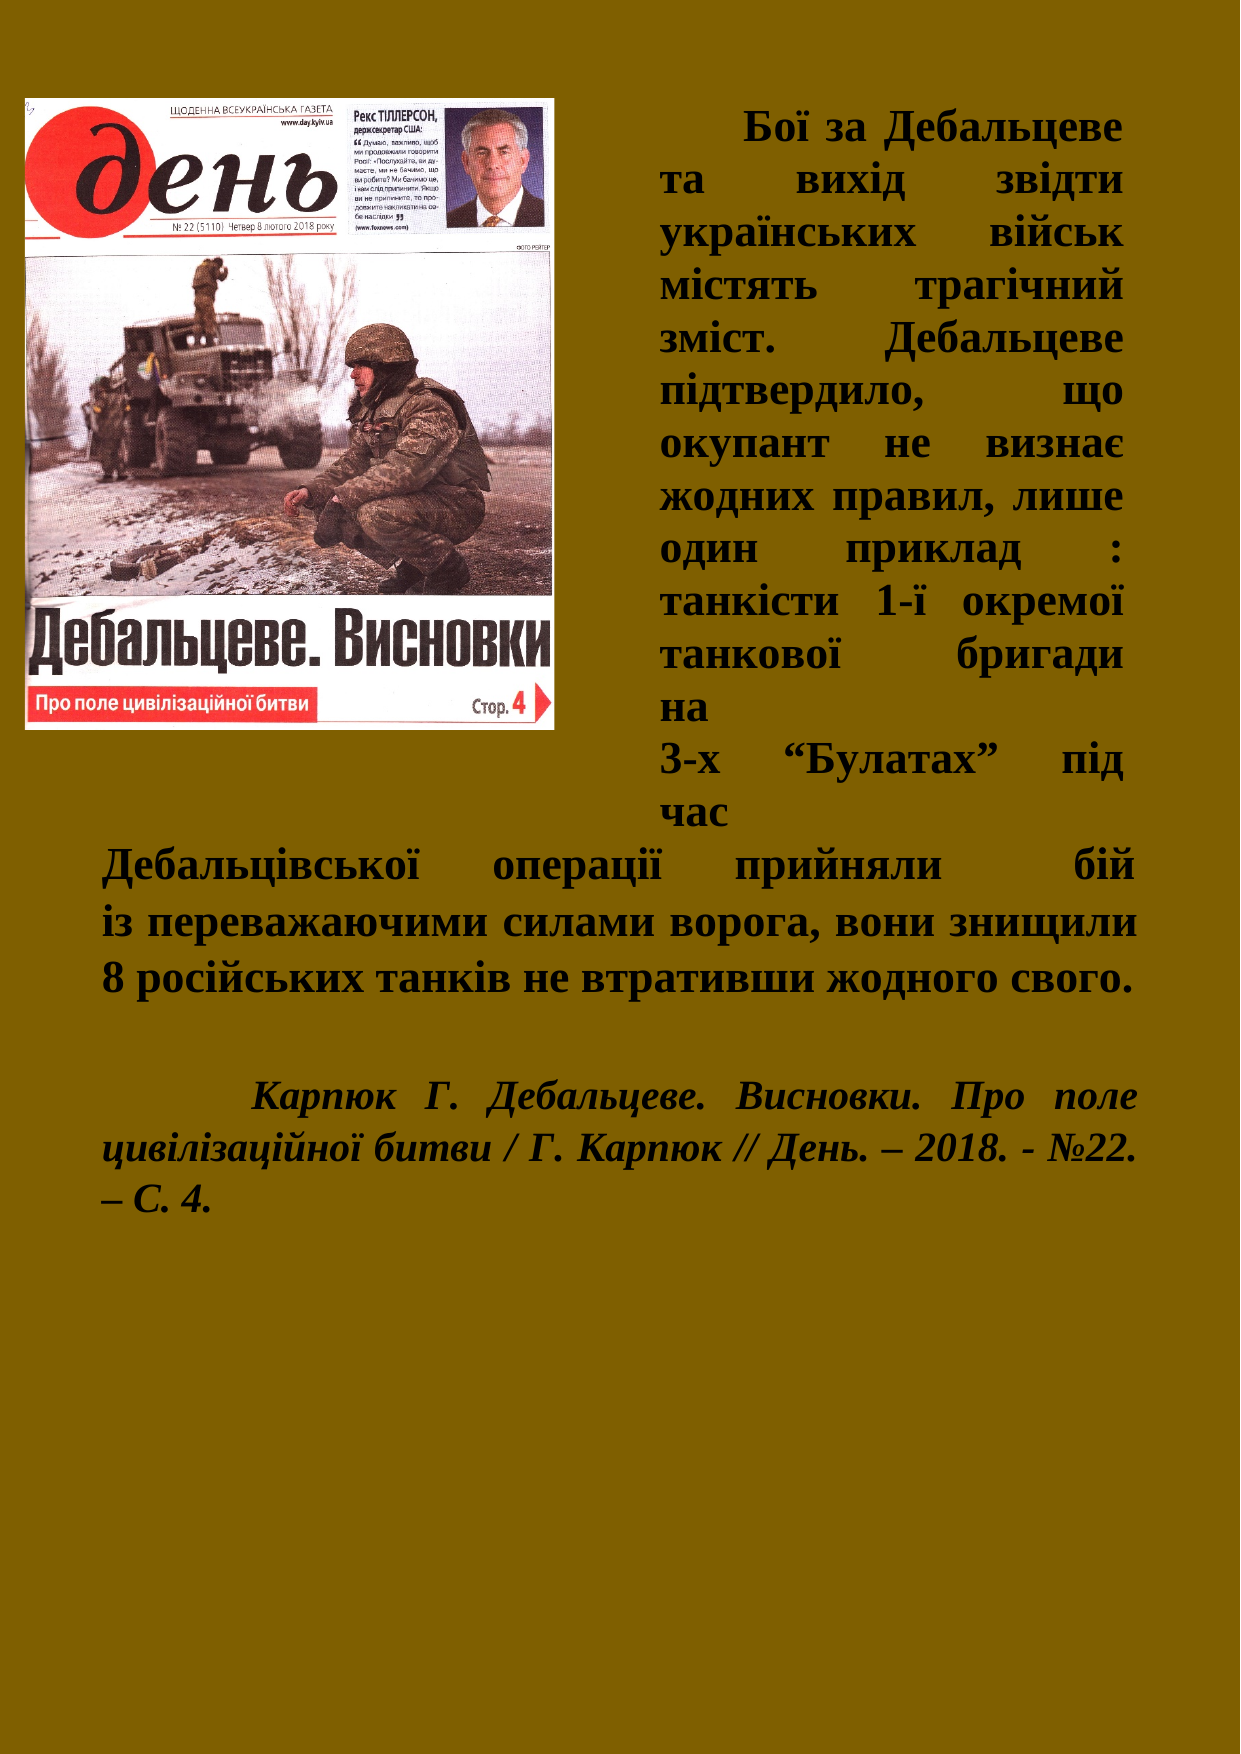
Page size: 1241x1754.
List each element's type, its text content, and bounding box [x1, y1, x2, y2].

text Дебальцівської операції прийняли бій із переважаючими силами ворога, вони знищили 8 російських танків не втративши жодного свого. [102, 836, 1139, 1003]
text Карпюк Г. Дебальцеве. Висновки. Про поле цивілізаційної битви / Г. Карпюк // День. – 2018. - №22. – С. 4. [102, 1070, 1139, 1222]
table_header [14, 98, 648, 836]
table_header Бої за Дебальцеве та вихід звідти українських військ містять трагічний зміст. Дебальцеве підтвердило, що окупант не визнає жодних правил, лише один приклад : танкісти 1-ї окремої танкової бригади на 3-х “Булатах” під час [648, 98, 1135, 836]
picture [24, 98, 555, 730]
